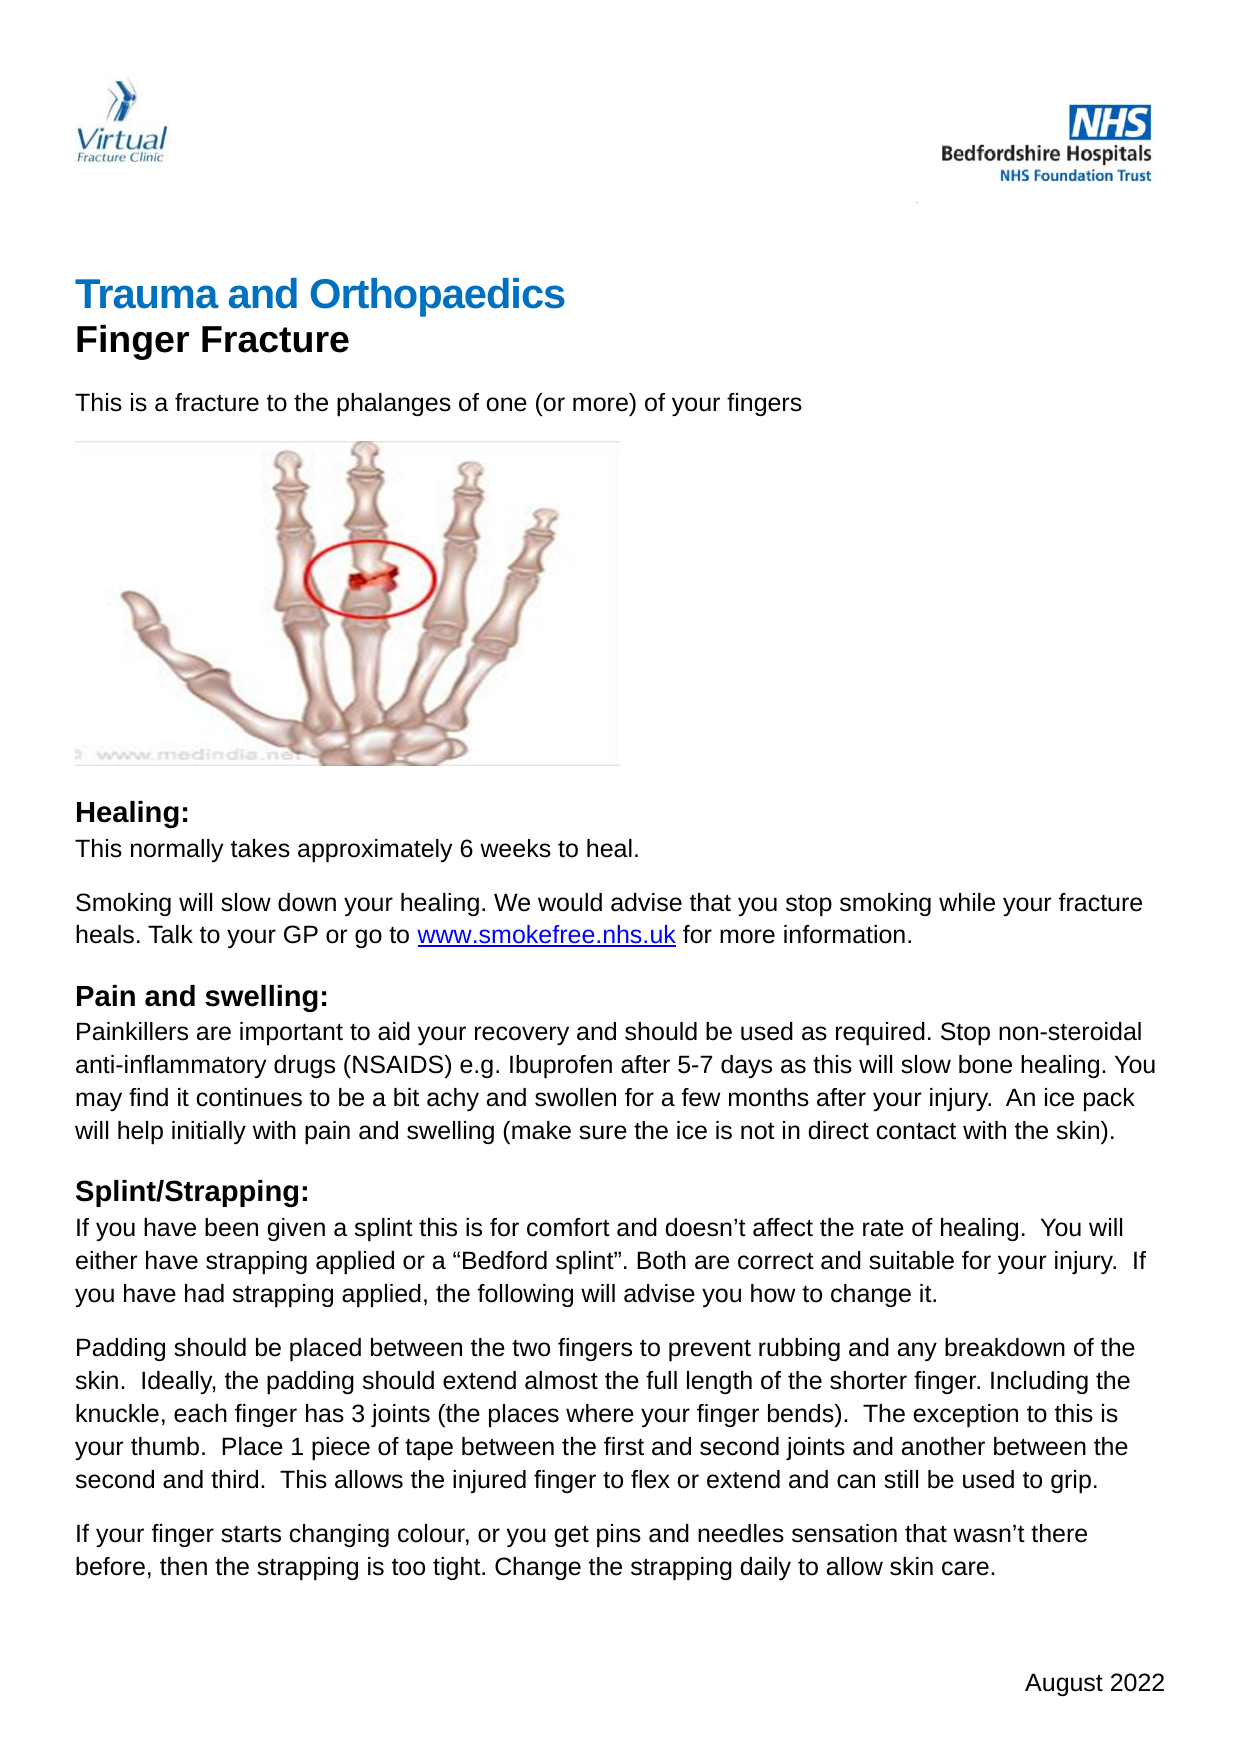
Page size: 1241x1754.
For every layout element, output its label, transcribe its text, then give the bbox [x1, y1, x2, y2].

text Painkillers are important to aid your recovery and should be used as required. Stop non-steroidal anti-inflammatory drugs (NSAIDS) e.g. Ibuprofen after 5-7 days as this will slow bone healing. You may find it continues to be a bit achy and swollen for a few months after your injury. An ice pack will help initially with pain and swelling (make sure the ice is not in direct contact with the skin). [75, 1017, 1165, 1145]
subtitle Splint/Strapping: [75, 1174, 1165, 1208]
picture [916, 75, 1166, 203]
subtitle Healing: [75, 795, 1165, 829]
text If you have been given a splint this is for comfort and doesn’t affect the rate of healing. You will either have strapping applied or a “Bedford splint”. Both are correct and suitable for your injury. If you have had strapping applied, the following will advise you how to change it. [75, 1213, 1165, 1307]
text If your finger starts changing colour, or you get pins and needles sensation that wasn’t there before, then the strapping is too tight. Change the strapping daily to allow skin care. [75, 1518, 1165, 1580]
text This is a fracture to the phalanges of one (or more) of your fingers [75, 388, 1165, 417]
text Smoking will slow down your healing. We would advise that you stop smoking while your fracture heals. Talk to your GP or go to www.smokefree.nhs.uk for more information. [75, 887, 1165, 949]
text Padding should be placed between the two fingers to prevent rubbing and any breakdown of the skin. Ideally, the padding should extend almost the full length of the shorter finger. Including the knuckle, each finger has 3 joints (the places where your finger bends). The exception to this is your thumb. Place 1 piece of tape between the first and second joints and another between the second and third. This allows the injured finger to flex or extend and can still be used to grip. [75, 1333, 1165, 1493]
title Trauma and Orthopaedics [75, 270, 1165, 318]
picture [75, 75, 169, 169]
subtitle Pain and swelling: [75, 978, 1165, 1012]
text Finger Fracture [75, 318, 1165, 361]
text This normally takes approximately 6 weeks to heal. [75, 834, 1165, 862]
picture [75, 441, 621, 766]
